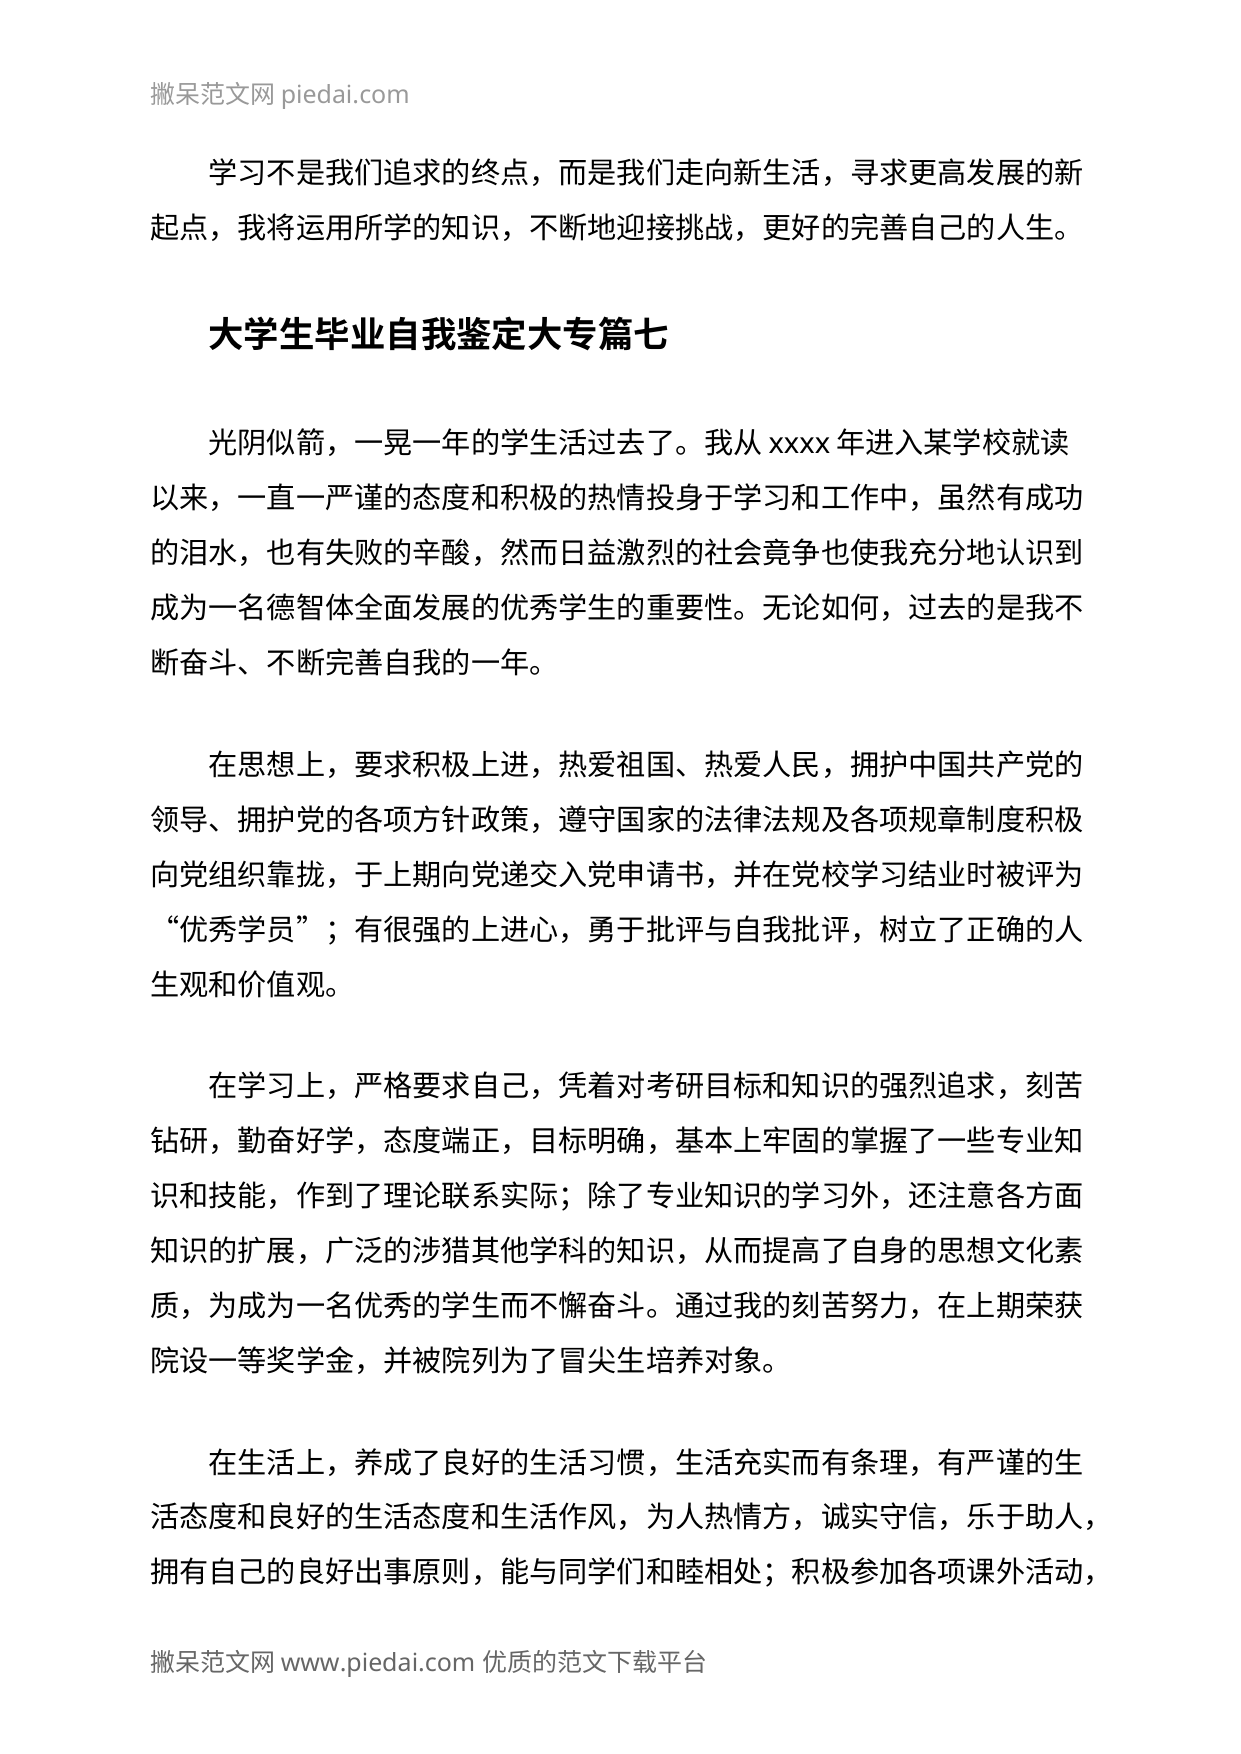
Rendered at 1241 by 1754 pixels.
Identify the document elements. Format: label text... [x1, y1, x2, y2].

text 在学习上，严格要求自己，凭着对考研目标和知识的强烈追求，刻苦钻研，勤奋好学，态度端正，目标明确，基本上牢固的掌握了一些专业知识和技能，作到了理论联系实际；除了专业知识的学习外，还注意各方面知识的扩展，广泛的涉猎其他学科的知识，从而提高了自身的思想文化素质，为成为一名优秀的学生而不懈奋斗。通过我的刻苦努力，在上期荣获院设一等奖学金，并被院列为了冒尖生培养对象。 [150, 1063, 1090, 1380]
text 大学生毕业自我鉴定大专篇七 [150, 307, 1090, 358]
text 在思想上，要求积极上进，热爱祖国、热爱人民，拥护中国共产党的领导、拥护党的各项方针政策，遵守国家的法律法规及各项规章制度积极向党组织靠拢，于上期向党递交入党申请书，并在党校学习结业时被评为“优秀学员”；有很强的上进心，勇于批评与自我批评，树立了正确的人生观和价值观。 [150, 742, 1090, 1003]
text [150, 1439, 1090, 1591]
text 光阴似箭，一晃一年的学生活过去了。我从xxxx年进入某学校就读以来，一直一严谨的态度和积极的热情投身于学习和工作中，虽然有成功的泪水，也有失败的辛酸，然而日益激烈的社会竟争也使我充分地认识到成为一名德智体全面发展的优秀学生的重要性。无论如何，过去的是我不断奋斗、不断完善自我的一年。 [150, 420, 1090, 682]
text 学习不是我们追求的终点，而是我们走向新生活，寻求更高发展的新起点，我将运用所学的知识，不断地迎接挑战，更好的完善自己的人生。 [150, 150, 1090, 247]
